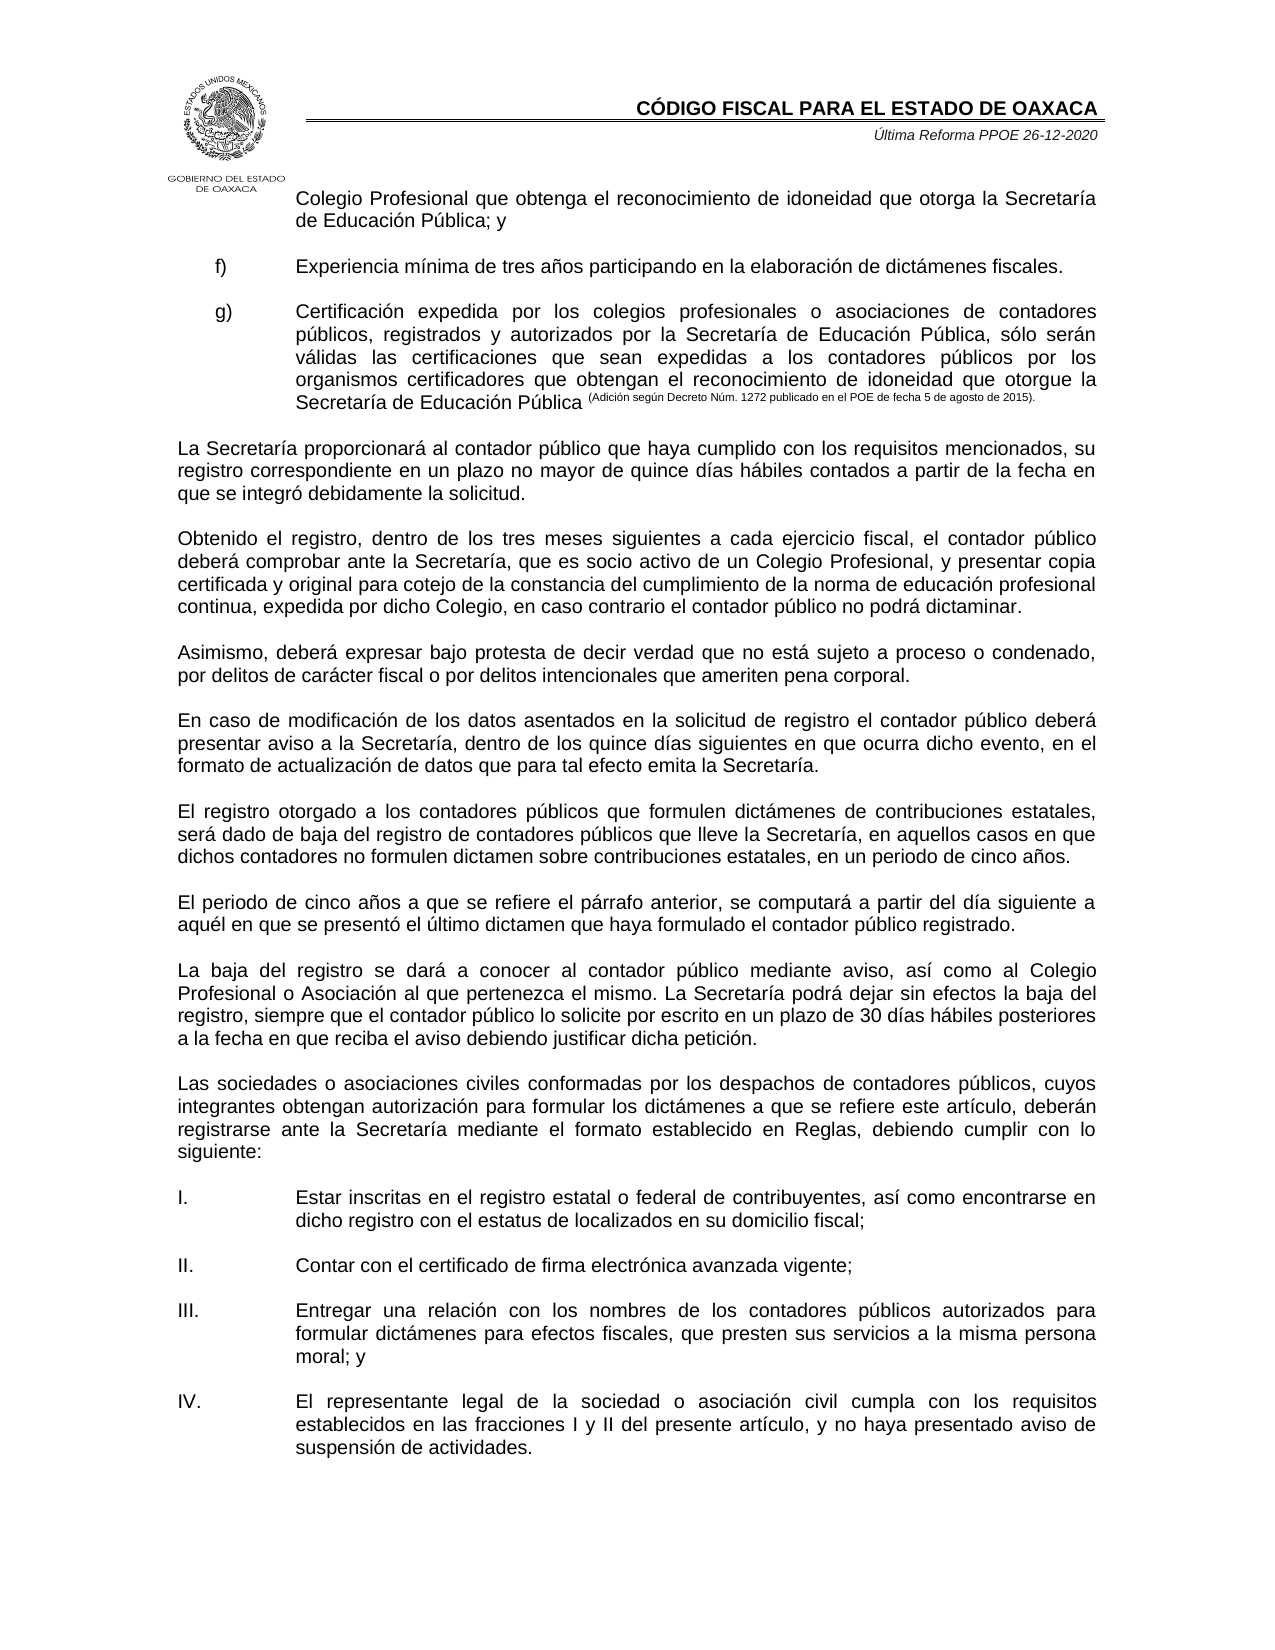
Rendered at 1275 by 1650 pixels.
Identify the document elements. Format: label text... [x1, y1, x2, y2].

list Estar inscritas en el registro estatal o federal de contribuyentes, así como encontrarse en dicho registro con el estatus de localizados en su domicilio fiscal; [177, 1186, 1098, 1231]
text La Secretaría proporcionará al contador público que haya cumplido con los requisitos mencionados, su registro correspondiente en un plazo no mayor de quince días hábiles contados a partir de la fecha en que se integró debidamente la solicitud. [177, 436, 1098, 504]
text El periodo de cinco años a que se refiere el párrafo anterior, se computará a partir del día siguiente a aquél en que se presentó el último dictamen que haya formulado el contador público registrado. [177, 891, 1098, 936]
text El registro otorgado a los contadores públicos que formulen dictámenes de contribuciones estatales, será dado de baja del registro de contadores públicos que lleve la Secretaría, en aquellos casos en que dichos contadores no formulen dictamen sobre contribuciones estatales, en un periodo de cinco años. [177, 800, 1098, 868]
text La baja del registro se dará a conocer al contador público mediante aviso, así como al Colegio Profesional o Asociación al que pertenezca el mismo. La Secretaría podrá dejar sin efectos la baja del registro, siempre que el contador público lo solicite por escrito en un plazo de 30 días hábiles posteriores a la fecha en que reciba el aviso debiendo justificar dicha petición. [177, 959, 1098, 1049]
picture [165, 73, 288, 195]
list El representante legal de la sociedad o asociación civil cumpla con los requisitos establecidos en las fracciones I y II del presente artículo, y no haya presentado aviso de suspensión de actividades. [177, 1390, 1098, 1458]
text Obtenido el registro, dentro de los tres meses siguientes a cada ejercicio fiscal, el contador público deberá comprobar ante la Secretaría, que es socio activo de un Colegio Profesional, y presentar copia certificada y original para cotejo de la constancia del cumplimiento de la norma de educación profesional continua, expedida por dicho Colegio, en caso contrario el contador público no podrá dictaminar. [177, 527, 1098, 618]
text Asimismo, deberá expresar bajo protesta de decir verdad que no está sujeto a proceso o condenado, por delitos de carácter fiscal o por delitos intencionales que ameriten pena corporal. [177, 641, 1098, 686]
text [295, 187, 1098, 232]
text Las sociedades o asociaciones civiles conformadas por los despachos de contadores públicos, cuyos integrantes obtengan autorización para formular los dictámenes a que se refiere este artículo, deberán registrarse ante la Secretaría mediante el formato establecido en Reglas, debiendo cumplir con lo siguiente: [177, 1072, 1098, 1163]
list Contar con el certificado de firma electrónica avanzada vigente; [177, 1254, 1098, 1277]
text En caso de modificación de los datos asentados en la solicitud de registro el contador público deberá presentar aviso a la Secretaría, dentro de los quince días siguientes en que ocurra dicho evento, en el formato de actualización de datos que para tal efecto emita la Secretaría. [177, 709, 1098, 777]
list Experiencia mínima de tres años participando en la elaboración de dictámenes fiscales. [215, 255, 1098, 277]
list Entregar una relación con los nombres de los contadores públicos autorizados para formular dictámenes para efectos fiscales, que presten sus servicios a la misma persona moral; y [177, 1299, 1098, 1367]
list Certificación expedida por los colegios profesionales o asociaciones de contadores públicos, registrados y autorizados por la Secretaría de Educación Pública, sólo serán válidas las certificaciones que sean expedidas a los contadores públicos por los organismos certificadores que obtengan el reconocimiento de idoneidad que otorgue la Secretaría de Educación Pública (Adición según Decreto Núm. 1272 publicado en el POE de fecha 5 de agosto de 2015). [215, 300, 1098, 414]
